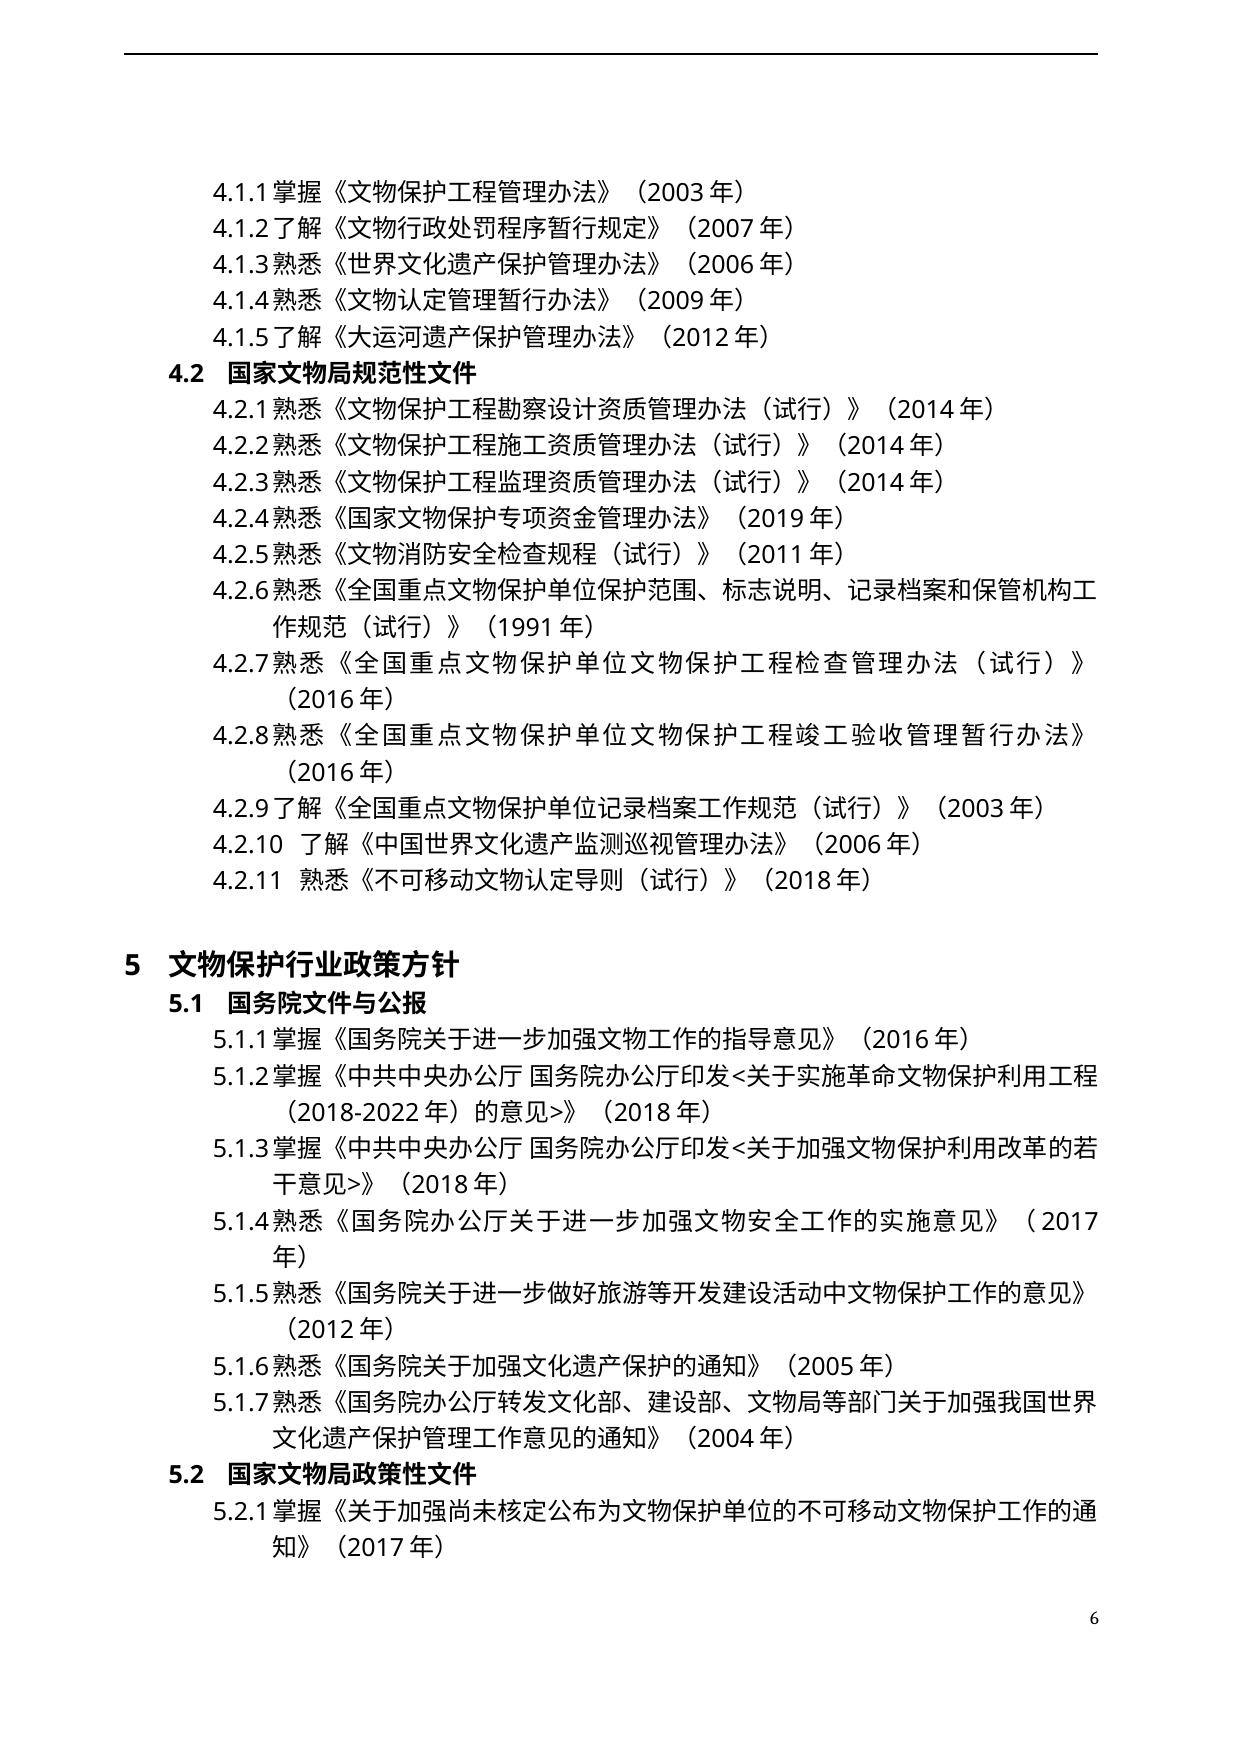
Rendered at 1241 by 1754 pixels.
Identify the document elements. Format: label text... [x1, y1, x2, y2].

list 掌握《国务院关于进一步加强文物工作的指导意见》（2016年） [213, 1020, 1098, 1056]
list 国家文物局政策性文件 [168, 1455, 1098, 1491]
list 熟悉《世界文化遗产保护管理办法》（2006年） [213, 244, 1098, 281]
list 熟悉《国家文物保护专项资金管理办法》（2019年） [213, 498, 1098, 534]
list 熟悉《全国重点文物保护单位文物保护工程竣工验收管理暂行办法》（2016年） [213, 716, 1098, 788]
list 文物保护行业政策方针 [124, 941, 1098, 983]
list 熟悉《文物消防安全检查规程（试行）》（2011年） [213, 534, 1098, 571]
list 熟悉《文物保护工程勘察设计资质管理办法（试行）》（2014年） [213, 389, 1098, 426]
list 熟悉《文物保护工程施工资质管理办法（试行）》（2014年） [213, 426, 1098, 462]
list 国家文物局规范性文件 [168, 353, 1098, 389]
list 掌握《文物保护工程管理办法》（2003年） [213, 172, 1098, 208]
list 熟悉《国务院关于进一步做好旅游等开发建设活动中文物保护工作的意见》（2012年） [213, 1273, 1098, 1346]
list 了解《中国世界文化遗产监测巡视管理办法》（2006年） [213, 824, 1098, 861]
list 熟悉《国务院办公厅转发文化部、建设部、文物局等部门关于加强我国世界文化遗产保护管理工作意见的通知》（2004年） [213, 1382, 1098, 1455]
list 熟悉《文物保护工程监理资质管理办法（试行）》（2014年） [213, 462, 1098, 498]
list 掌握《中共中央办公厅 国务院办公厅印发<关于实施革命文物保护利用工程（2018-2022年）的意见>》（2018年） [213, 1056, 1098, 1128]
list 熟悉《国务院关于加强文化遗产保护的通知》（2005年） [213, 1346, 1098, 1382]
list 了解《大运河遗产保护管理办法》（2012年） [213, 317, 1098, 353]
list 国务院文件与公报 [168, 983, 1098, 1020]
list 熟悉《全国重点文物保护单位保护范围、标志说明、记录档案和保管机构工作规范（试行）》（1991年） [213, 571, 1098, 643]
list 熟悉《文物认定管理暂行办法》（2009年） [213, 281, 1098, 317]
list 了解《文物行政处罚程序暂行规定》（2007年） [213, 208, 1098, 244]
list 了解《全国重点文物保护单位记录档案工作规范（试行）》（2003年） [213, 788, 1098, 824]
list 熟悉《全国重点文物保护单位文物保护工程检查管理办法（试行）》（2016年） [213, 643, 1098, 716]
list 掌握《中共中央办公厅 国务院办公厅印发<关于加强文物保护利用改革的若干意见>》（2018年） [213, 1128, 1098, 1201]
list 熟悉《不可移动文物认定导则（试行）》（2018年） [213, 861, 1098, 897]
list 熟悉《国务院办公厅关于进一步加强文物安全工作的实施意见》（2017年） [213, 1201, 1098, 1273]
list 掌握《关于加强尚未核定公布为文物保护单位的不可移动文物保护工作的通知》（2017年） [213, 1491, 1098, 1563]
